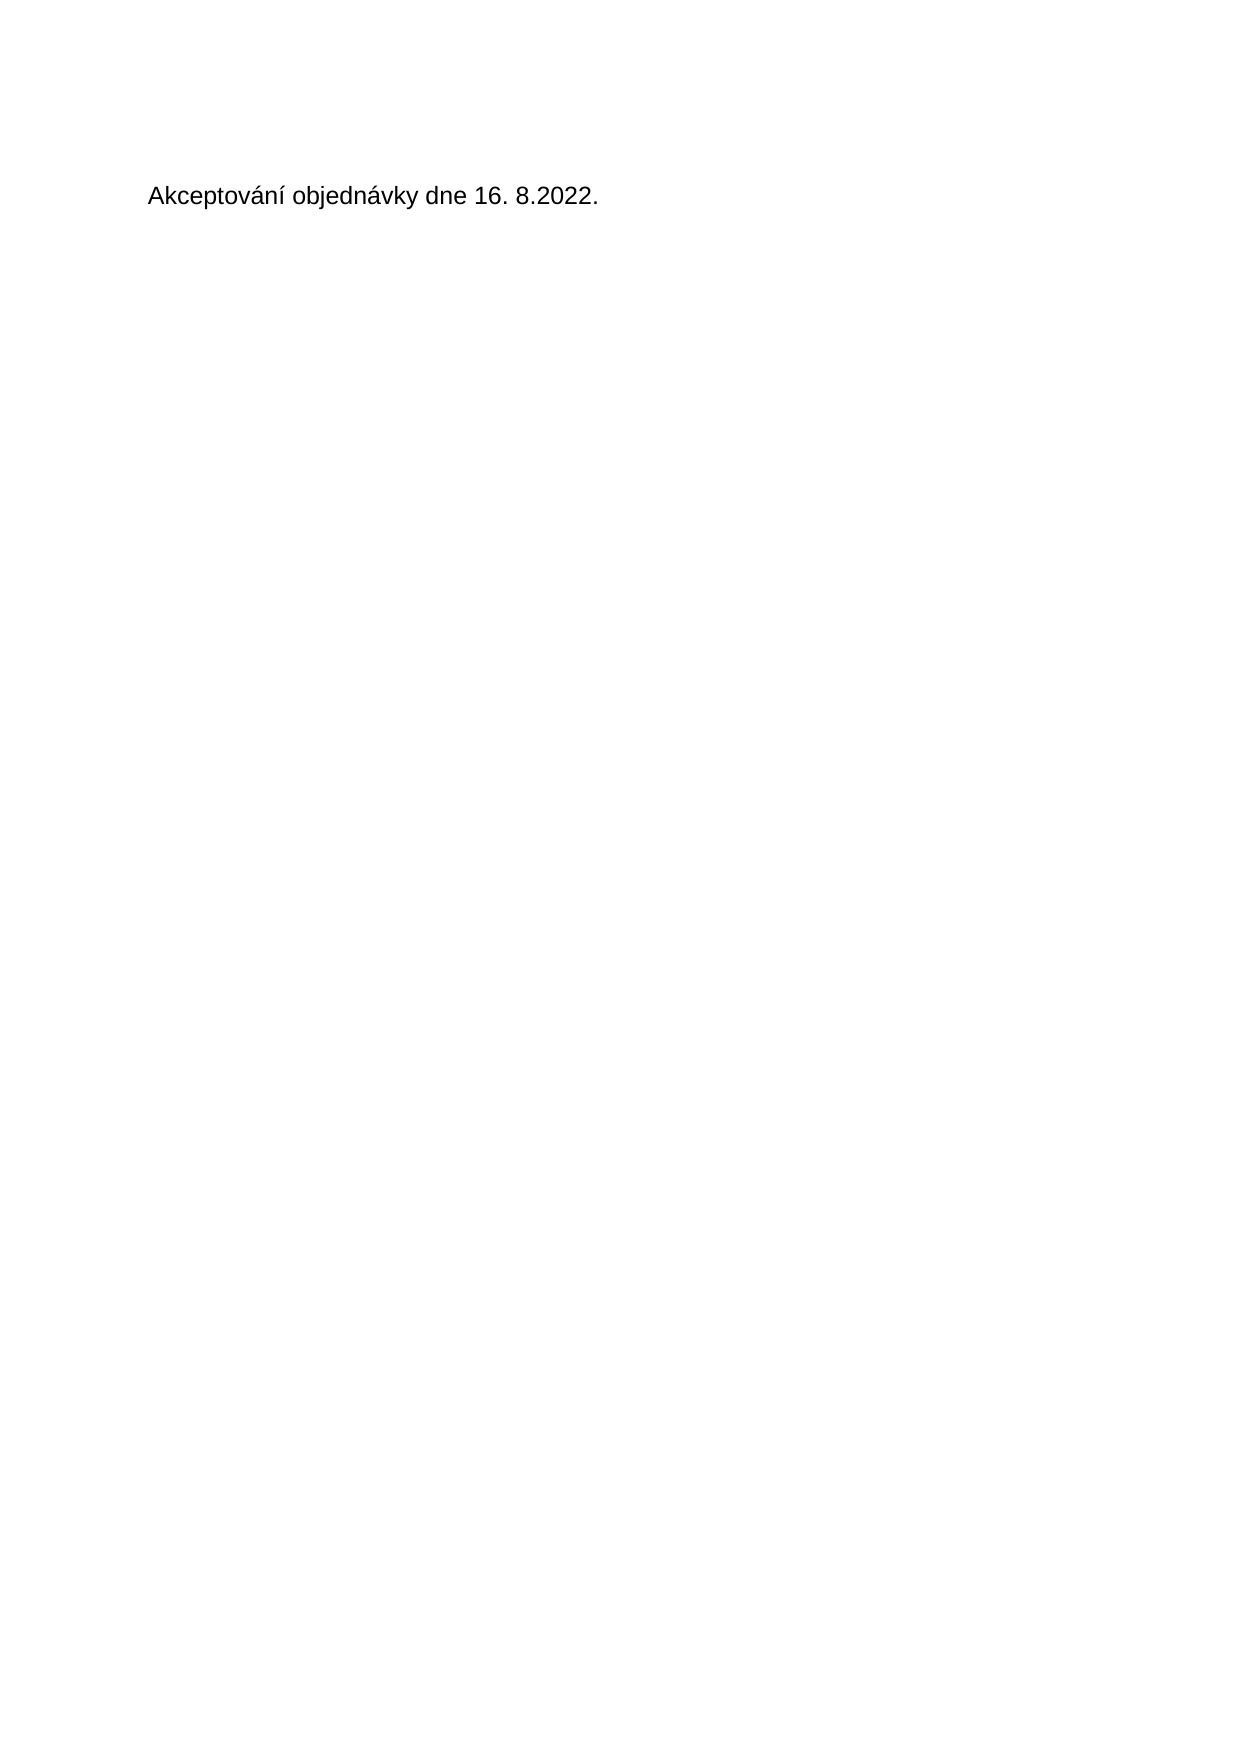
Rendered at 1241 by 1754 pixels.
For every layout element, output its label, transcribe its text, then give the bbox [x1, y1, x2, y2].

text Akceptování objednávky dne 16. 8.2022. [148, 181, 1093, 209]
